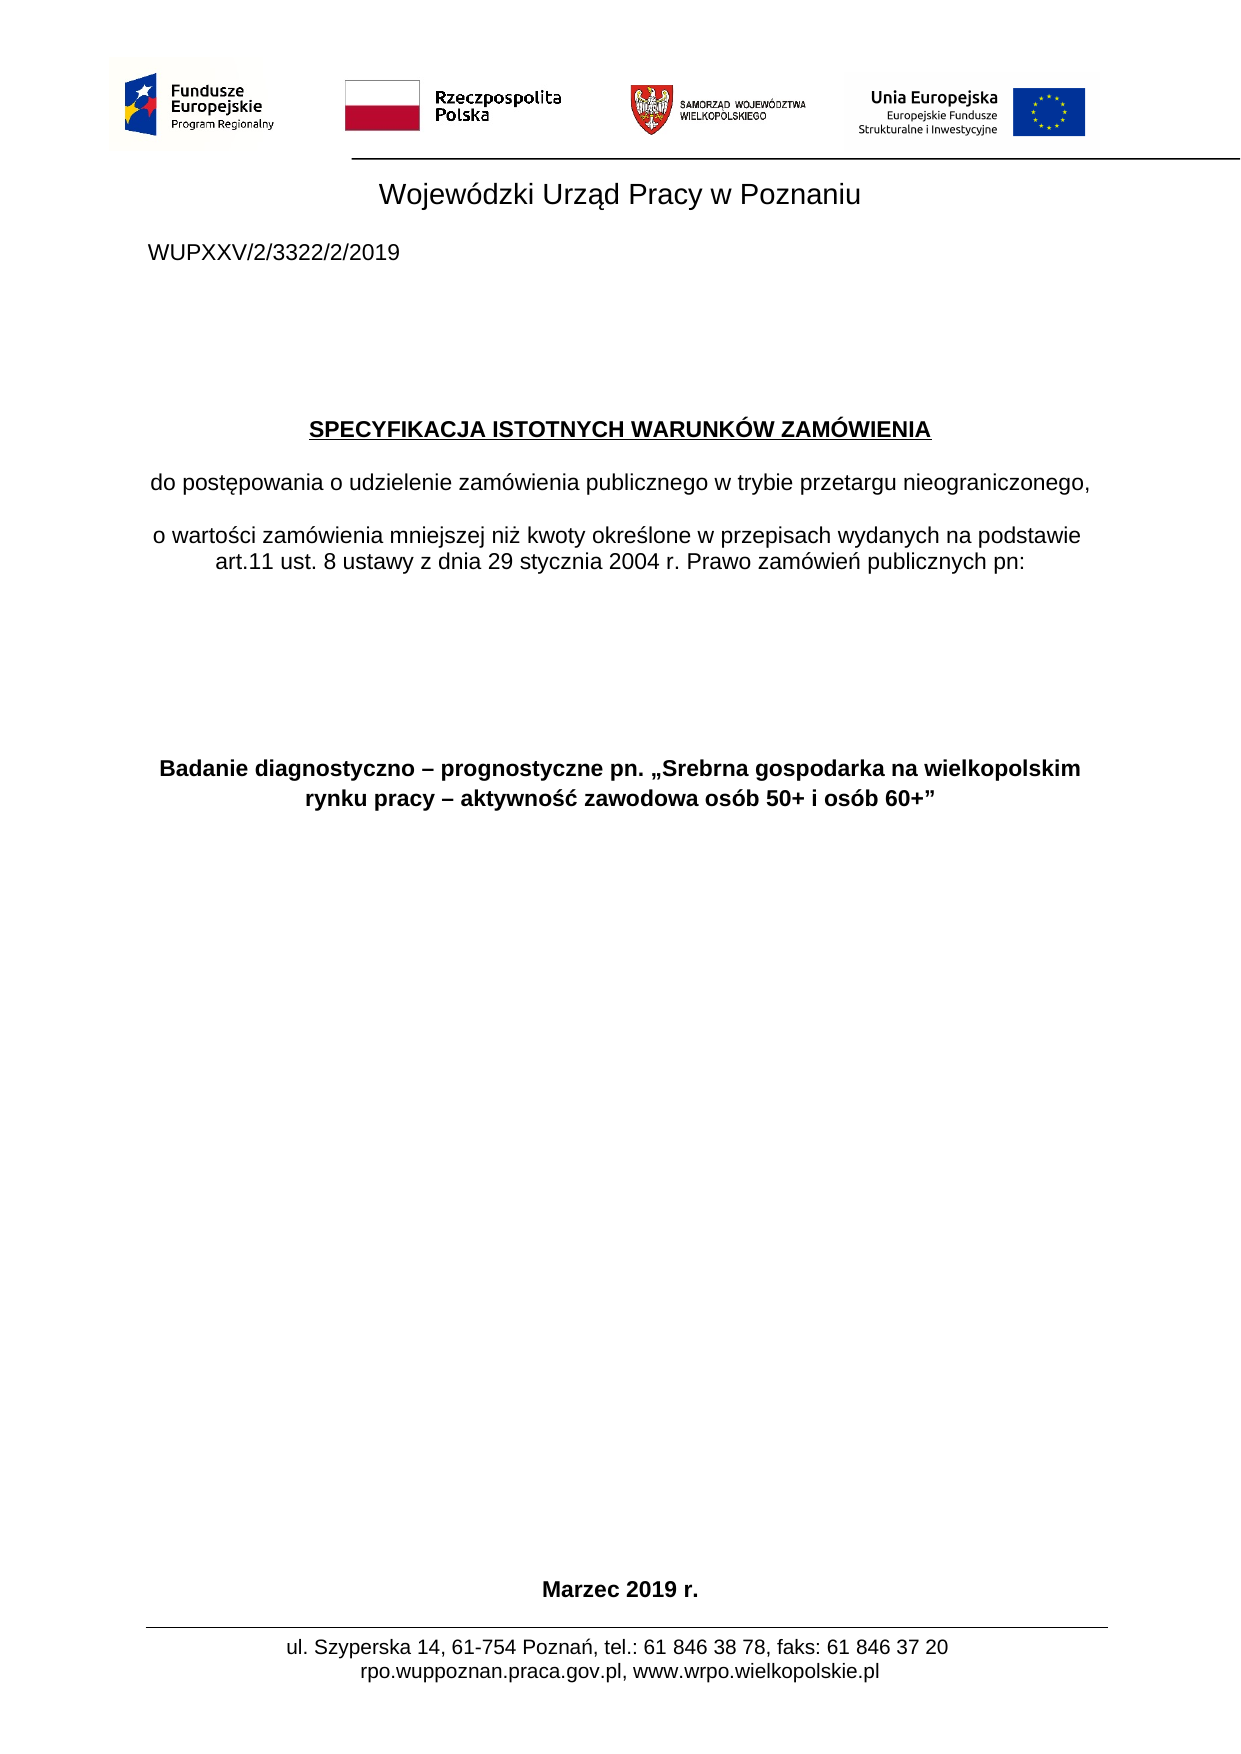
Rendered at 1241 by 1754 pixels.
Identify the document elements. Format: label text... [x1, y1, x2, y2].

text Marzec 2019 r. [148, 1576, 1092, 1602]
picture [109, 57, 289, 151]
text WUPXXV/2/3322/2/2019 [148, 239, 1092, 265]
picture [843, 72, 1100, 152]
picture [630, 85, 806, 135]
picture [328, 64, 577, 147]
list Badanie diagnostyczno – prognostyczne pn. „Srebrna gospodarka na wielkopolskim rynku pracy – aktywność zawodowa osób 50+ i osób 60+” [148, 755, 1092, 811]
text do postępowania o udzielenie zamówienia publicznego w trybie przetargu nieograniczonego, o wartości zamówienia mniejszej niż kwoty określone w przepisach wydanych na podstawie art.11 ust. 8 ustawy z dnia 29 stycznia 2004 r. Prawo zamówień publicznych pn: [148, 469, 1092, 574]
subtitle SPECYFIKACJA ISTOTNYCH WARUNKÓW ZAMÓWIENIA [148, 416, 1092, 443]
